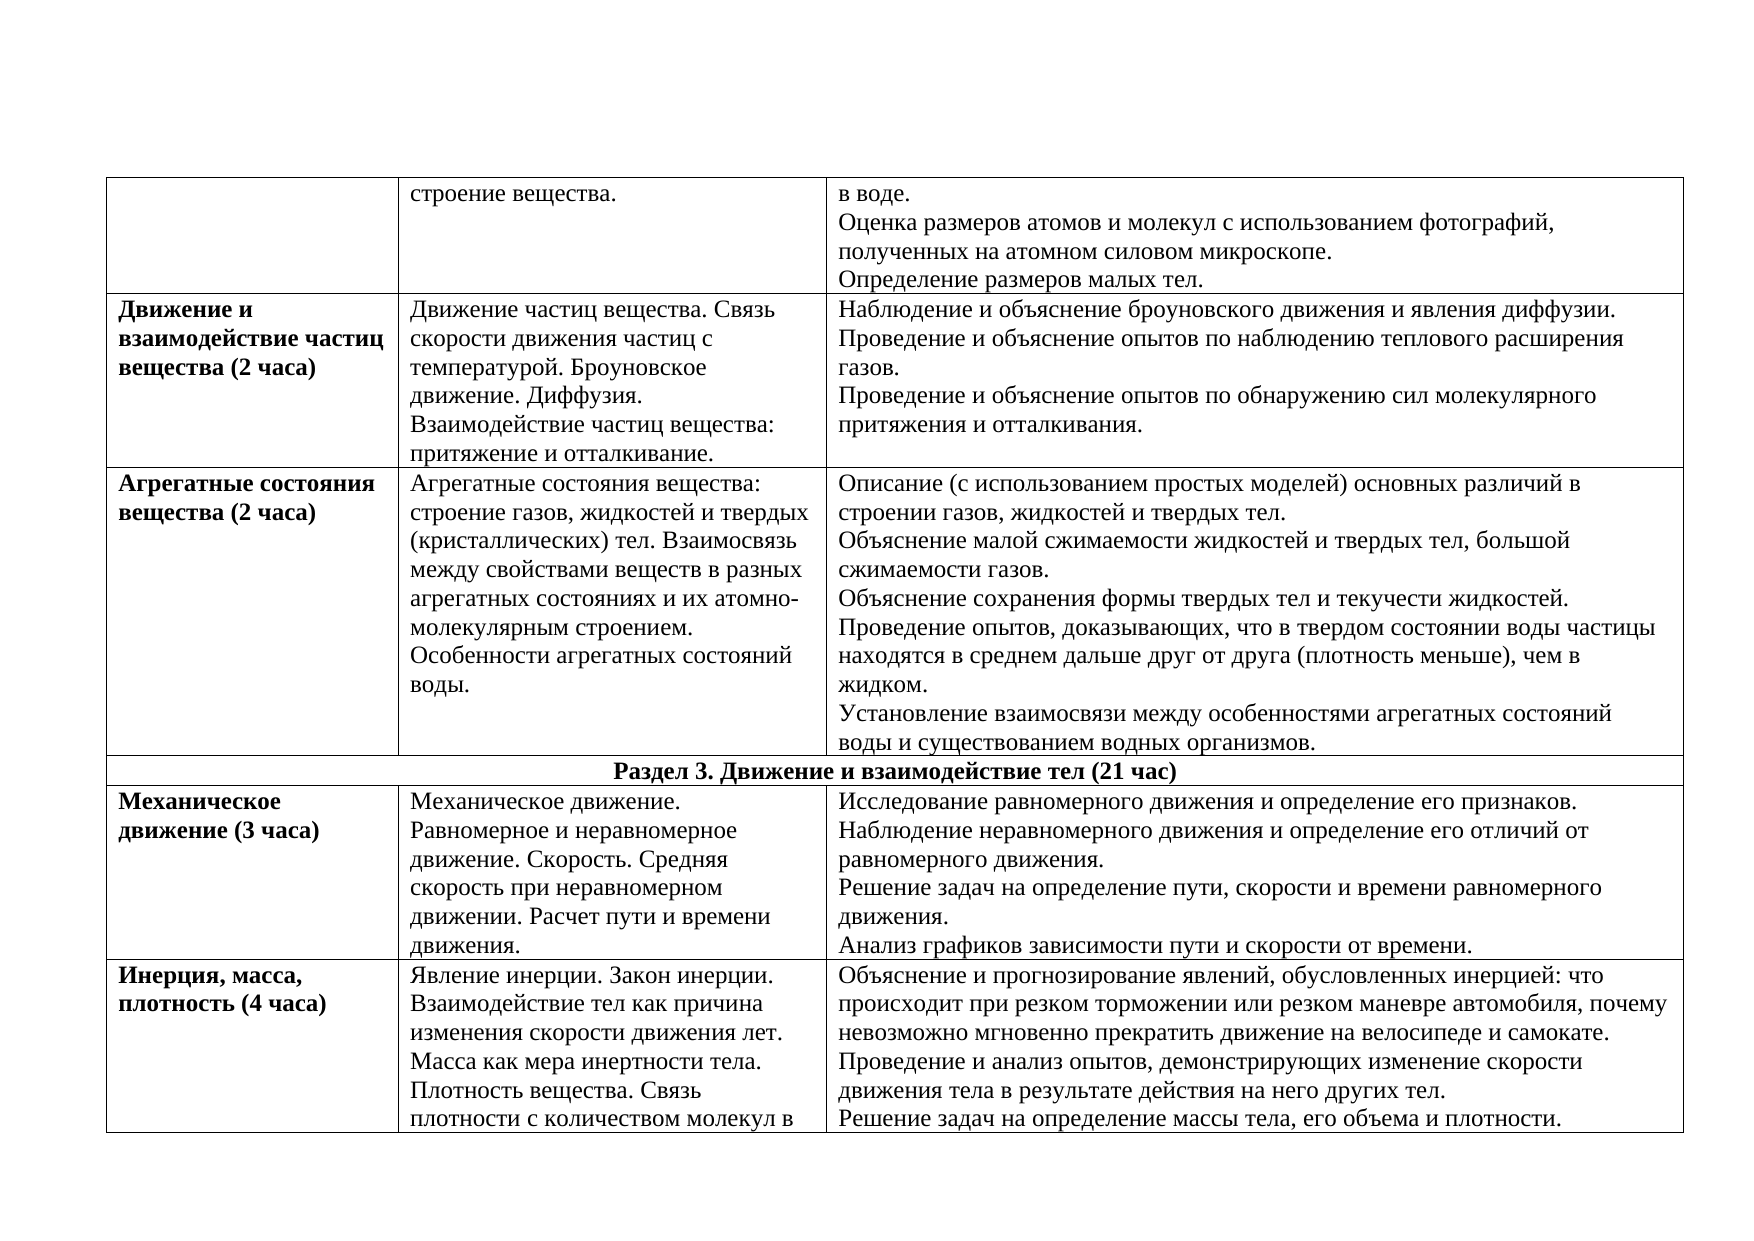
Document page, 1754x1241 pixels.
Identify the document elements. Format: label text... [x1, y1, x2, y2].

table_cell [827, 960, 1683, 1132]
table_cell Описание (с использованием простых моделей) основных различий в строении газов, жидкостей и твердых тел. Объяснение малой сжимаемости жидкостей и твердых тел, большой сжимаемости газов. Объяснение сохранения формы твердых тел и текучести жидкостей. Проведение опытов, доказывающих, что в твердом состоянии воды частицы находятся в среднем дальше друг от друга (плотность меньше), чем в жидком. Установление взаимосвязи между особенностями агрегатных состояний воды и существованием водных организмов. [827, 468, 1683, 755]
table_cell Агрегатные состояния вещества: строение газов, жидкостей и твердых (кристаллических) тел. Взаимосвязь между свойствами веществ в разных агрегатных состояниях и их атомно-молекулярным строением. Особенности агрегатных состояний воды. [399, 468, 826, 755]
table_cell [107, 960, 398, 1132]
table_cell Раздел 3. Движение и взаимодействие тел (21 час) [107, 756, 1683, 785]
table_cell Механическое движение. Равномерное и неравномерное движение. Скорость. Средняя скорость при неравномерном движении. Расчет пути и времени движения. [399, 786, 826, 959]
table_cell Механическое движение (3 часа) [107, 786, 398, 959]
table_cell Исследование равномерного движения и определение его признаков. Наблюдение неравномерного движения и определение его отличий от равномерного движения. Решение задач на определение пути, скорости и времени равномерного движения. Анализ графиков зависимости пути и скорости от времени. [827, 786, 1683, 959]
table_cell Наблюдение и объяснение броуновского движения и явления диффузии. Проведение и объяснение опытов по наблюдению теплового расширения газов. Проведение и объяснение опытов по обнаружению сил молекулярного притяжения и отталкивания. [827, 294, 1683, 467]
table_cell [107, 178, 398, 293]
table_cell Движение и взаимодействие частиц вещества (2 часа) [107, 294, 398, 467]
table_cell Движение частиц вещества. Связь скорости движения частиц с температурой. Броуновское движение. Диффузия. Взаимодействие частиц вещества: притяжение и отталкивание. [399, 294, 826, 467]
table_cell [399, 960, 826, 1132]
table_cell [399, 178, 826, 293]
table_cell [827, 178, 1683, 293]
table_cell Агрегатные состояния вещества (2 часа) [107, 468, 398, 755]
